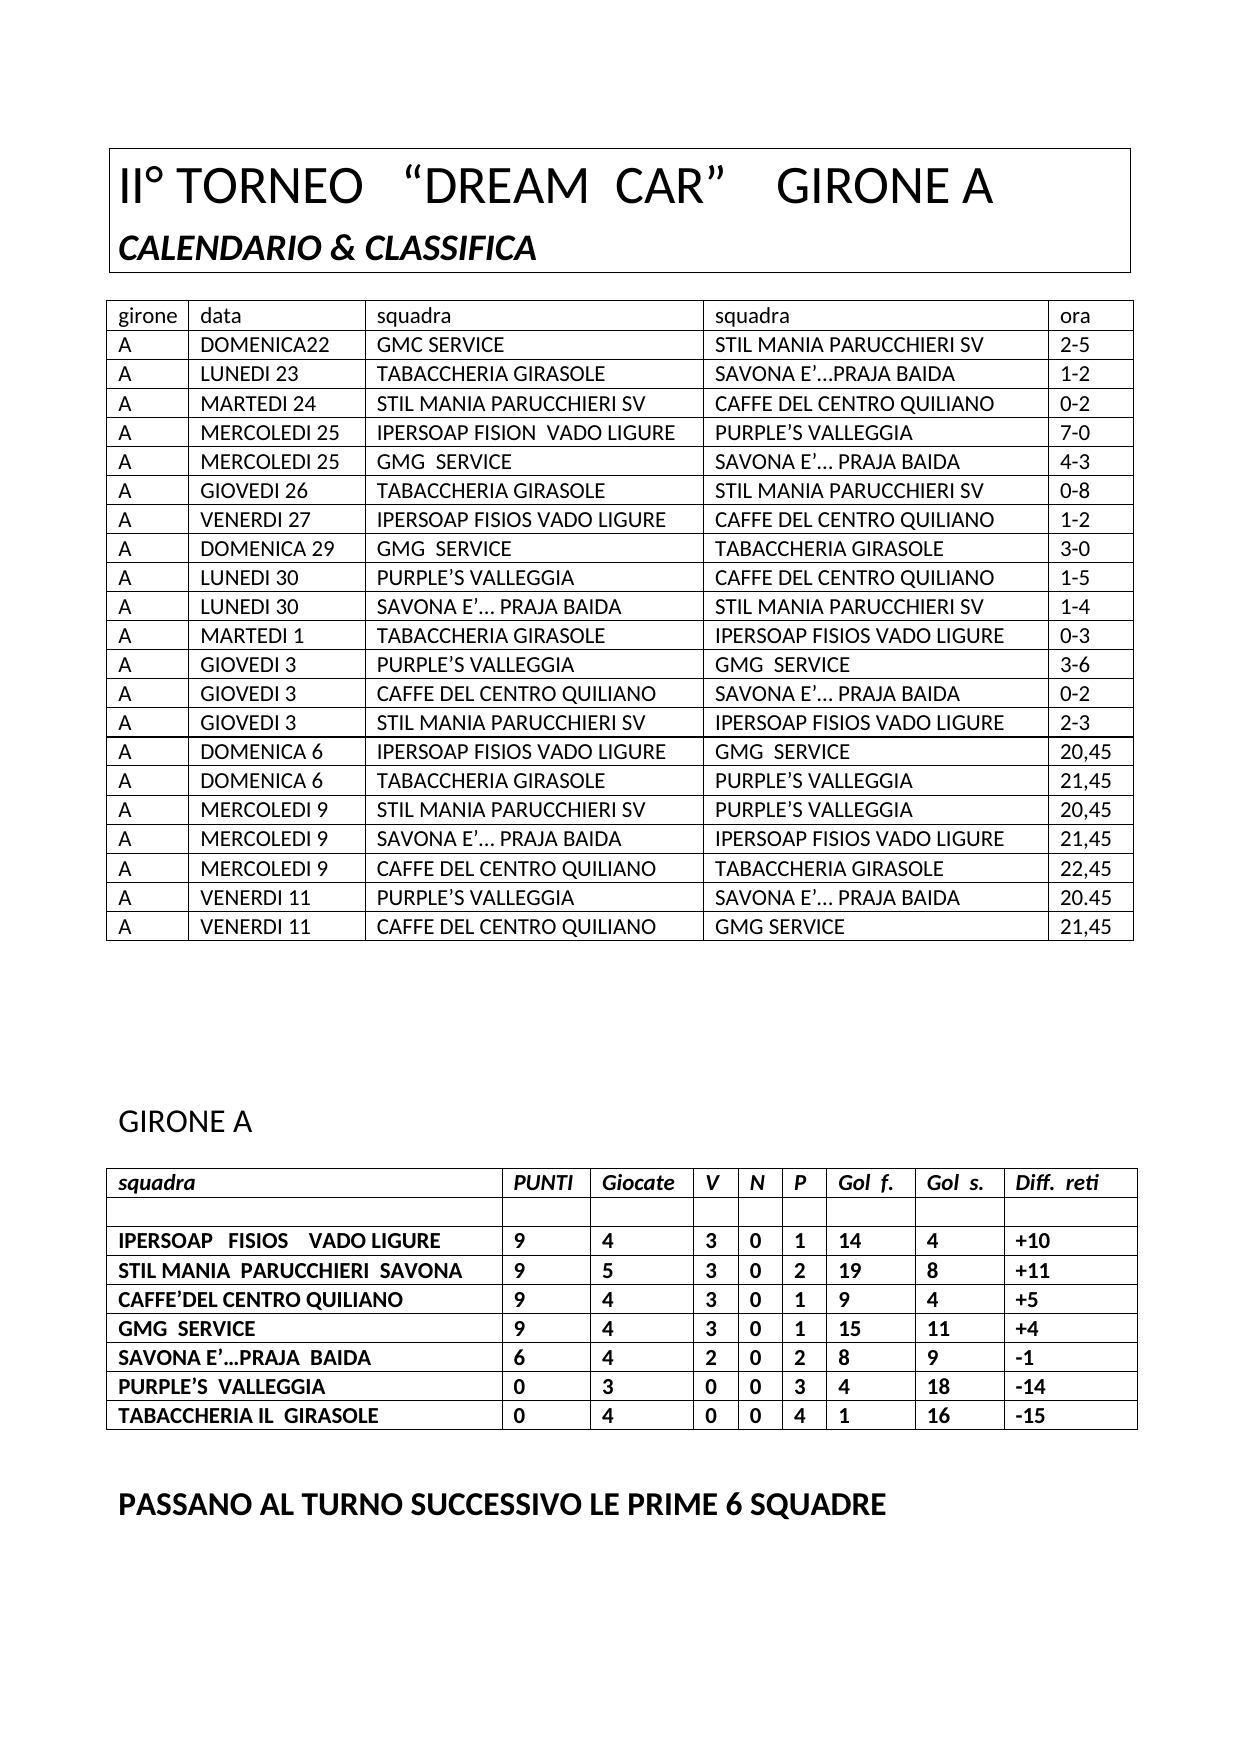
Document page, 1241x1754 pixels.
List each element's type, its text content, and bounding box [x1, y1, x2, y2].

table_cell +11 [1005, 1256, 1137, 1284]
table_cell TABACCHERIA GIRASOLE [704, 534, 1048, 562]
table_cell VENERDI 27 [189, 505, 365, 533]
table_cell DOMENICA22 [189, 331, 365, 358]
table_cell 3 [694, 1256, 738, 1284]
table_cell A [107, 360, 188, 388]
table_cell 1 [783, 1314, 826, 1342]
table_cell GIOVEDI 3 [189, 650, 365, 678]
table_cell CAFFE DEL CENTRO QUILIANO [704, 563, 1048, 591]
table_cell [1005, 1198, 1137, 1226]
table_cell GIOVEDI 26 [189, 476, 365, 504]
table_cell 11 [916, 1314, 1004, 1342]
table_cell STIL MANIA PARUCCHIERI SV [704, 331, 1048, 358]
text II° TORNEO “DREAM CAR” GIRONE A CALENDARIO & CLASSIFICA [110, 149, 1130, 272]
table_cell 9 [503, 1256, 590, 1284]
table_cell IPERSOAP FISIOS VADO LIGURE [704, 708, 1048, 736]
table_cell 6 [503, 1343, 590, 1371]
table_cell A [107, 447, 188, 475]
table_cell 0 [739, 1227, 782, 1255]
table_cell 9 [503, 1227, 590, 1255]
table_cell GMG SERVICE [366, 447, 703, 475]
table_cell STIL MANIA PARUCCHIERI SV [366, 389, 703, 417]
table_cell A [107, 476, 188, 504]
table_cell 0 [694, 1372, 738, 1400]
table_cell VENERDI 11 [189, 912, 365, 940]
table_cell [739, 1198, 782, 1226]
table_cell IPERSOAP FISIOS VADO LIGURE [366, 738, 703, 765]
table_cell 3 [694, 1285, 738, 1313]
table_cell 3-6 [1049, 650, 1133, 678]
table_cell 1-4 [1049, 592, 1133, 620]
table_cell 0 [739, 1401, 782, 1429]
table_cell 0 [694, 1401, 738, 1429]
table_cell LUNEDI 30 [189, 563, 365, 591]
table_cell 5 [591, 1256, 693, 1284]
table_cell MERCOLEDI 9 [189, 825, 365, 853]
table_cell [783, 1198, 826, 1226]
table_cell 4-3 [1049, 447, 1133, 475]
table_cell A [107, 738, 188, 765]
table_cell [694, 1198, 738, 1226]
table_cell MERCOLEDI 25 [189, 418, 365, 446]
table_cell PURPLE’S VALLEGGIA [366, 883, 703, 911]
table_cell 3 [783, 1372, 826, 1400]
table_cell 9 [503, 1285, 590, 1313]
table_cell MERCOLEDI 25 [189, 447, 365, 475]
table_cell 3-0 [1049, 534, 1133, 562]
table_cell IPERSOAP FISIOS VADO LIGURE [704, 825, 1048, 853]
table_cell IPERSOAP FISIOS VADO LIGURE [704, 621, 1048, 649]
table_cell TABACCHERIA IL GIRASOLE [107, 1401, 502, 1429]
table_cell 0 [739, 1372, 782, 1400]
table_cell 1-2 [1049, 360, 1133, 388]
table_cell 21,45 [1049, 766, 1133, 794]
table_cell -1 [1005, 1343, 1137, 1371]
table_cell GIOVEDI 3 [189, 679, 365, 707]
table_cell DOMENICA 6 [189, 766, 365, 794]
table_cell 0-3 [1049, 621, 1133, 649]
table_cell SAVONA E’…PRAJA BAIDA [107, 1343, 502, 1371]
table_cell 4 [591, 1401, 693, 1429]
table_cell IPERSOAP FISIOS VADO LIGURE [366, 505, 703, 533]
table_cell 1-5 [1049, 563, 1133, 591]
table_cell 4 [916, 1285, 1004, 1313]
table_cell 16 [916, 1401, 1004, 1429]
table_cell TABACCHERIA GIRASOLE [366, 766, 703, 794]
table_cell STIL MANIA PARUCCHIERI SV [366, 796, 703, 823]
table_cell 9 [503, 1314, 590, 1342]
table_cell -14 [1005, 1372, 1137, 1400]
table_cell MERCOLEDI 9 [189, 796, 365, 823]
table_cell 21,45 [1049, 825, 1133, 853]
table_cell 14 [827, 1227, 915, 1255]
table_header N [739, 1169, 782, 1197]
table_cell DOMENICA 29 [189, 534, 365, 562]
table_cell 1 [783, 1285, 826, 1313]
table_cell 19 [827, 1256, 915, 1284]
table_header Giocate [591, 1169, 693, 1197]
table_cell GMC SERVICE [366, 331, 703, 358]
table_cell 3 [694, 1314, 738, 1342]
table_cell 0-2 [1049, 679, 1133, 707]
table_cell SAVONA E’… PRAJA BAIDA [366, 592, 703, 620]
table_cell A [107, 766, 188, 794]
table_cell 18 [916, 1372, 1004, 1400]
table_cell 2 [783, 1343, 826, 1371]
table_cell [107, 1198, 502, 1226]
table_cell PURPLE’S VALLEGGIA [366, 563, 703, 591]
table_cell 15 [827, 1314, 915, 1342]
table_cell PURPLE’S VALLEGGIA [704, 766, 1048, 794]
text GIRONE A [118, 1100, 1122, 1141]
table_cell 2-5 [1049, 331, 1133, 358]
table_cell 9 [827, 1285, 915, 1313]
table_cell A [107, 854, 188, 882]
table_cell 0 [503, 1401, 590, 1429]
table_cell -15 [1005, 1401, 1137, 1429]
table_cell TABACCHERIA GIRASOLE [366, 476, 703, 504]
table_cell A [107, 331, 188, 358]
table_cell LUNEDI 30 [189, 592, 365, 620]
table_cell A [107, 505, 188, 533]
table_cell 20.45 [1049, 883, 1133, 911]
table_cell 20,45 [1049, 796, 1133, 823]
table_cell 3 [591, 1372, 693, 1400]
text PASSANO AL TURNO SUCCESSIVO LE PRIME 6 SQUADRE [118, 1483, 1122, 1524]
table_header ora [1049, 301, 1133, 329]
table_cell [827, 1198, 915, 1226]
table_cell 1-2 [1049, 505, 1133, 533]
table_cell GMG SERVICE [366, 534, 703, 562]
table_cell 3 [694, 1227, 738, 1255]
table_cell 0 [739, 1285, 782, 1313]
table_cell A [107, 825, 188, 853]
table_cell 4 [827, 1372, 915, 1400]
table_cell 4 [783, 1401, 826, 1429]
table_cell 4 [591, 1227, 693, 1255]
table_cell SAVONA E’… PRAJA BAIDA [366, 825, 703, 853]
table_cell 2 [694, 1343, 738, 1371]
table_cell +4 [1005, 1314, 1137, 1342]
table_cell A [107, 534, 188, 562]
table_cell STIL MANIA PARUCCHIERI SV [704, 476, 1048, 504]
table_cell MARTEDI 24 [189, 389, 365, 417]
table_cell 21,45 [1049, 912, 1133, 940]
table_cell 22,45 [1049, 854, 1133, 882]
table_cell CAFFE DEL CENTRO QUILIANO [366, 679, 703, 707]
table_header girone [107, 301, 188, 329]
table_cell GMG SERVICE [107, 1314, 502, 1342]
table_header PUNTI [503, 1169, 590, 1197]
table_cell 9 [916, 1343, 1004, 1371]
table_cell PURPLE’S VALLEGGIA [704, 418, 1048, 446]
table_header squadra [366, 301, 703, 329]
table_cell GIOVEDI 3 [189, 708, 365, 736]
table_cell IPERSOAP FISIOS VADO LIGURE [107, 1227, 502, 1255]
table_cell TABACCHERIA GIRASOLE [704, 854, 1048, 882]
table_cell [503, 1198, 590, 1226]
table_cell PURPLE’S VALLEGGIA [107, 1372, 502, 1400]
table_cell A [107, 418, 188, 446]
table_cell STIL MANIA PARUCCHIERI SV [366, 708, 703, 736]
table_cell +5 [1005, 1285, 1137, 1313]
table_cell SAVONA E’… PRAJA BAIDA [704, 447, 1048, 475]
table_cell 20,45 [1049, 738, 1133, 765]
table_cell 0 [739, 1256, 782, 1284]
table_cell A [107, 592, 188, 620]
table_cell GMG SERVICE [704, 912, 1048, 940]
table_cell VENERDI 11 [189, 883, 365, 911]
table_cell GMG SERVICE [704, 650, 1048, 678]
table_cell PURPLE’S VALLEGGIA [366, 650, 703, 678]
table_header squadra [704, 301, 1048, 329]
table_cell MARTEDI 1 [189, 621, 365, 649]
table_cell 8 [916, 1256, 1004, 1284]
table_cell 4 [591, 1285, 693, 1313]
table_cell 0-8 [1049, 476, 1133, 504]
table_cell 1 [783, 1227, 826, 1255]
table_header V [694, 1169, 738, 1197]
table_header P [783, 1169, 826, 1197]
table_cell 4 [591, 1343, 693, 1371]
table_cell 4 [916, 1227, 1004, 1255]
table_cell TABACCHERIA GIRASOLE [366, 621, 703, 649]
table_cell IPERSOAP FISION VADO LIGURE [366, 418, 703, 446]
table_cell 4 [591, 1314, 693, 1342]
table_header Gol s. [916, 1169, 1004, 1197]
table_cell 0 [739, 1343, 782, 1371]
table_cell STIL MANIA PARUCCHIERI SV [704, 592, 1048, 620]
table_cell A [107, 389, 188, 417]
table_cell LUNEDI 23 [189, 360, 365, 388]
table_cell MERCOLEDI 9 [189, 854, 365, 882]
table_cell A [107, 912, 188, 940]
table_cell A [107, 679, 188, 707]
table_cell CAFFE DEL CENTRO QUILIANO [366, 854, 703, 882]
table_cell 0 [739, 1314, 782, 1342]
table_header data [189, 301, 365, 329]
table_cell PURPLE’S VALLEGGIA [704, 796, 1048, 823]
table_cell SAVONA E’… PRAJA BAIDA [704, 883, 1048, 911]
table_cell +10 [1005, 1227, 1137, 1255]
table_cell A [107, 708, 188, 736]
table_cell STIL MANIA PARUCCHIERI SAVONA [107, 1256, 502, 1284]
table_cell A [107, 796, 188, 823]
table_cell A [107, 621, 188, 649]
table_header squadra [107, 1169, 502, 1197]
table_cell 7-0 [1049, 418, 1133, 446]
table_cell A [107, 650, 188, 678]
table_cell SAVONA E’…PRAJA BAIDA [704, 360, 1048, 388]
table_cell CAFFE DEL CENTRO QUILIANO [704, 389, 1048, 417]
table_header Gol f. [827, 1169, 915, 1197]
table_cell 0-2 [1049, 389, 1133, 417]
table_cell CAFFE DEL CENTRO QUILIANO [704, 505, 1048, 533]
table_cell GMG SERVICE [704, 738, 1048, 765]
table_cell A [107, 883, 188, 911]
table_cell SAVONA E’… PRAJA BAIDA [704, 679, 1048, 707]
table_header Diff. reti [1005, 1169, 1137, 1197]
table_cell A [107, 563, 188, 591]
table_cell 2 [783, 1256, 826, 1284]
table_cell 2-3 [1049, 708, 1133, 736]
table_cell DOMENICA 6 [189, 738, 365, 765]
table_cell 0 [503, 1372, 590, 1400]
table_cell [916, 1198, 1004, 1226]
table_cell CAFFE DEL CENTRO QUILIANO [366, 912, 703, 940]
table_cell 1 [827, 1401, 915, 1429]
table_cell 8 [827, 1343, 915, 1371]
table_cell TABACCHERIA GIRASOLE [366, 360, 703, 388]
table_cell [591, 1198, 693, 1226]
table_cell CAFFE’DEL CENTRO QUILIANO [107, 1285, 502, 1313]
